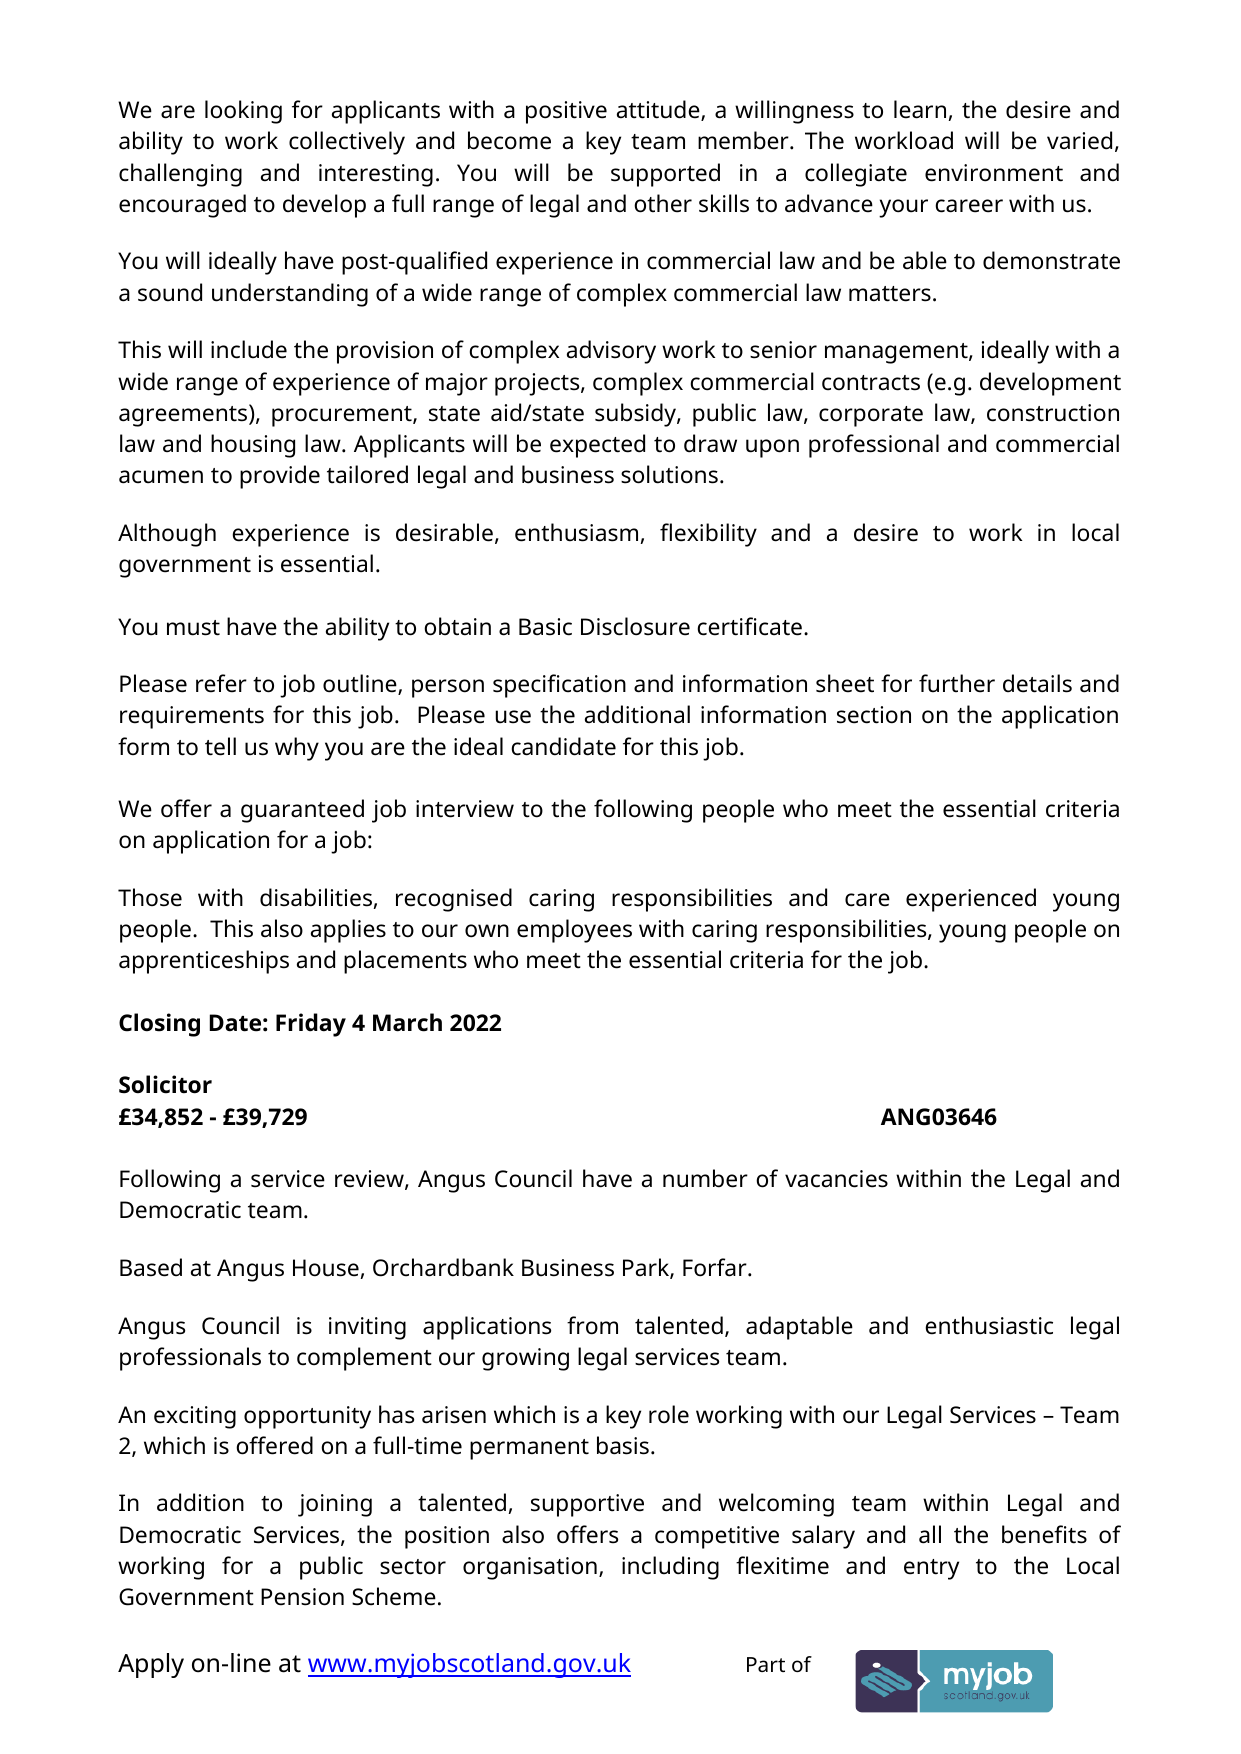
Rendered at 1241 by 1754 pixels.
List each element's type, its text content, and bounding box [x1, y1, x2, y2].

text An exciting opportunity has arisen which is a key role working with our Legal Services – Team 2, which is offered on a full-time permanent basis. [118, 1398, 1122, 1461]
text We offer a guaranteed job interview to the following people who meet the essential criteria on application for a job: [118, 793, 1122, 856]
text Closing Date: Friday 4 March 2022 [118, 1007, 1122, 1038]
text £34,852 - £39,729 ANG03646 [118, 1101, 1122, 1132]
text You must have the ability to obtain a Basic Disclosure certificate. [118, 611, 1122, 642]
text You will ideally have post-qualified experience in commercial law and be able to demonstrate a sound understanding of a wide range of complex commercial law matters. [118, 245, 1122, 308]
text Those with disabilities, recognised caring responsibilities and care experienced young people. This also applies to our own employees with caring responsibilities, young people on apprenticeships and placements who meet the essential criteria for the job. [118, 882, 1122, 976]
picture [855, 1646, 1055, 1717]
text Based at Angus House, Orchardbank Business Park, Forfar. [118, 1252, 1122, 1283]
text In addition to joining a talented, supportive and welcoming team within Legal and Democratic Services, the position also offers a competitive salary and all the benefits of working for a public sector organisation, including flexitime and entry to the Local Government Pension Scheme. [118, 1487, 1122, 1612]
text Please refer to job outline, person specification and information sheet for further details and requirements for this job. Please use the additional information section on the application form to tell us why you are the ideal candidate for this job. [118, 668, 1122, 762]
text We are looking for applicants with a positive attitude, a willingness to learn, the desire and ability to work collectively and become a key team member. The workload will be varied, challenging and interesting. You will be supported in a collegiate environment and encouraged to develop a full range of legal and other skills to advance your career with us. [118, 94, 1122, 219]
text Angus Council is inviting applications from talented, adaptable and enthusiastic legal professionals to complement our growing legal services team. [118, 1310, 1122, 1372]
text Following a service review, Angus Council have a number of vacancies within the Legal and Democratic team. [118, 1163, 1122, 1226]
text Although experience is desirable, enthusiasm, flexibility and a desire to work in local government is essential. [118, 517, 1122, 579]
text This will include the provision of complex advisory work to senior management, ideally with a wide range of experience of major projects, complex commercial contracts (e.g. development agreements), procurement, state aid/state subsidy, public law, corporate law, construction law and housing law. Applicants will be expected to draw upon professional and commercial acumen to provide tailored legal and business solutions. [118, 334, 1122, 490]
text Solicitor [118, 1069, 1122, 1101]
